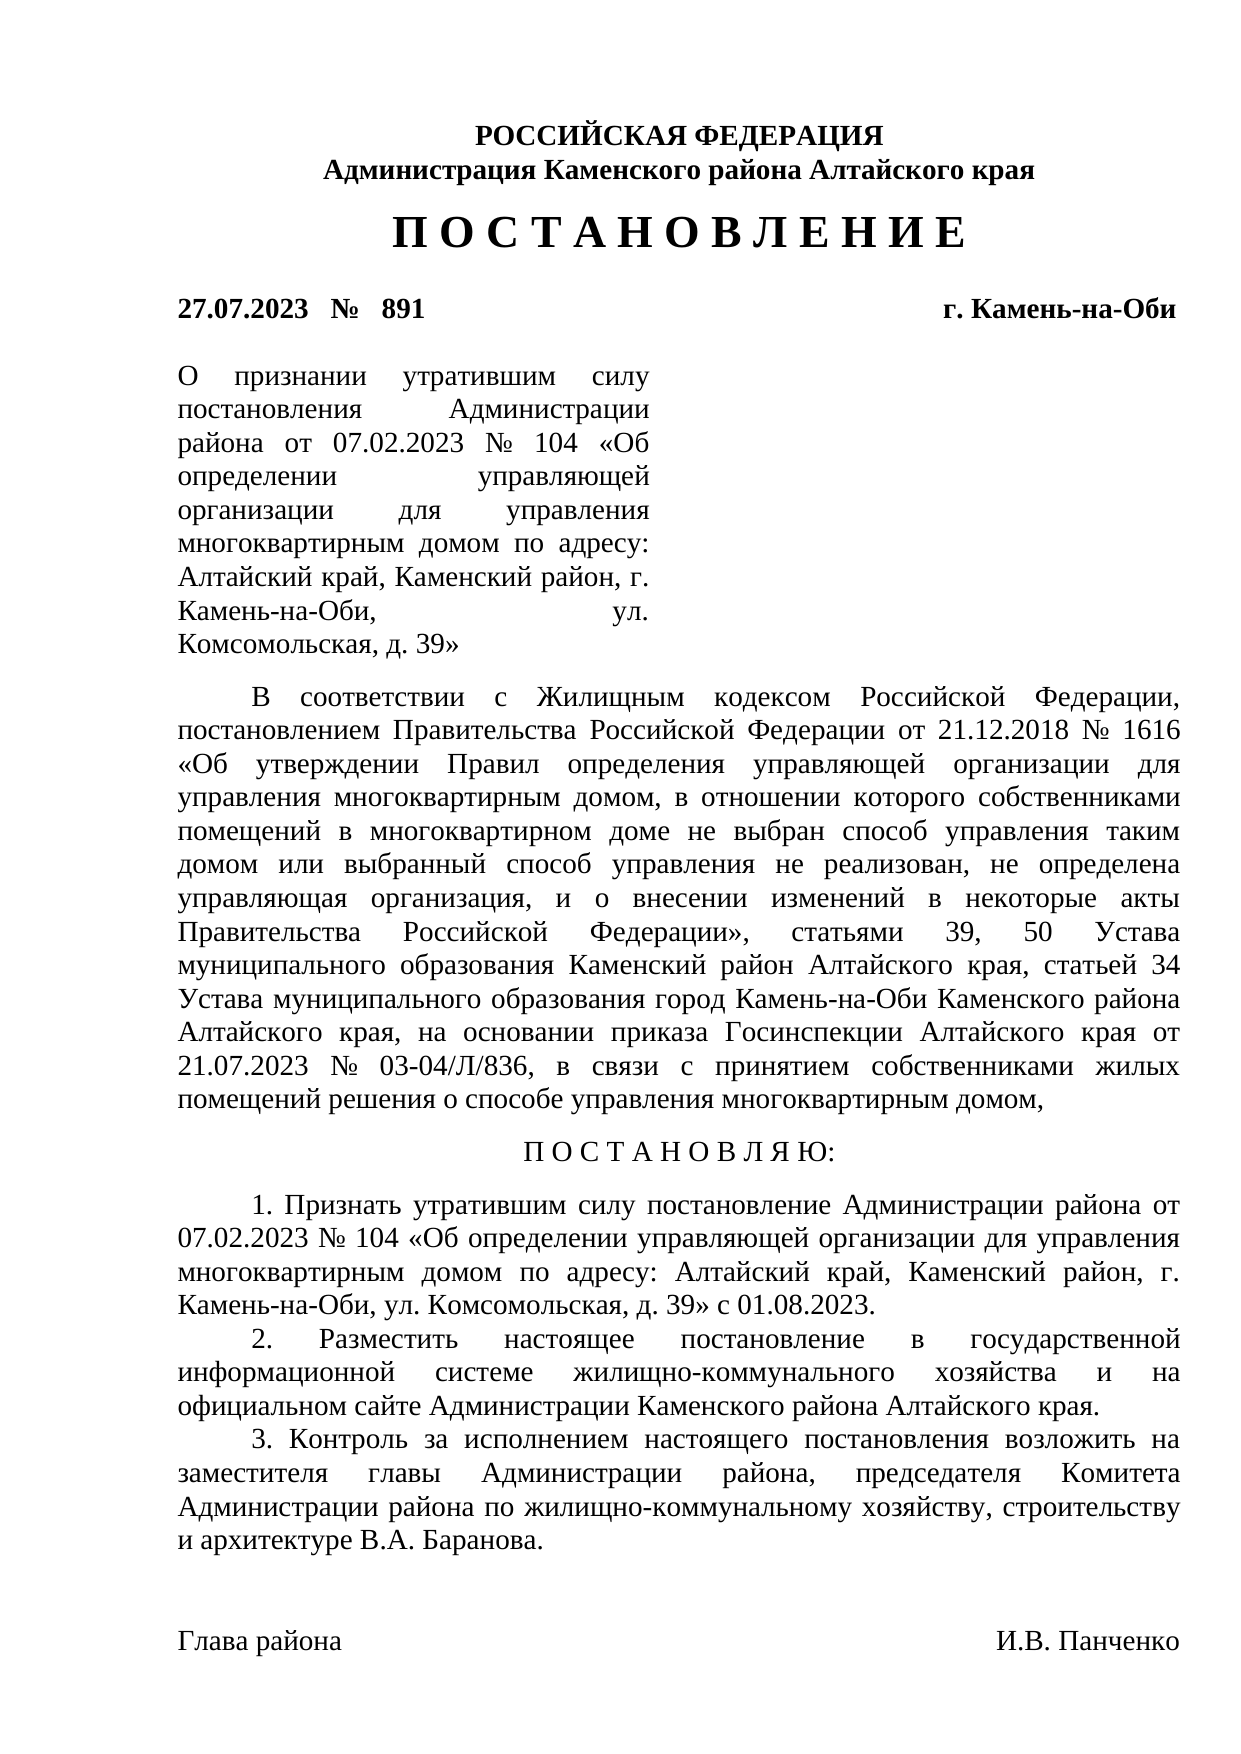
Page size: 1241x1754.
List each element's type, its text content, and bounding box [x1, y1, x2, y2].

text Глава района И.В. Панченко [177, 1623, 1181, 1656]
text Администрация Каменского района Алтайского края [177, 152, 1181, 185]
text РОССИЙСКАЯ ФЕДЕРАЦИЯ [177, 118, 1181, 152]
text 1. Признать утратившим силу постановление Администрации района от 07.02.2023 № 104 «Об определении управляющей организации для управления многоквартирным домом по адресу: Алтайский край, Каменский район, г. Камень-на-Оби, ул. Комсомольская, д. 39» с 01.08.2023. [177, 1187, 1181, 1321]
text В соответствии с Жилищным кодексом Российской Федерации, постановлением Правительства Российской Федерации от 21.12.2018 № 1616 «Об утверждении Правил определения управляющей организации для управления многоквартирным домом, в отношении которого собственниками помещений в многоквартирном доме не выбран способ управления таким домом или выбранный способ управления не реализован, не определена управляющая организация, и о внесении изменений в некоторые акты Правительства Российской Федерации», статьями 39, 50 Устава муниципального образования Каменский район Алтайского края, статьей 34 Устава муниципального образования город Камень-на-Оби Каменского района Алтайского края, на основании приказа Госинспекции Алтайского края от 21.07.2023 № 03-04/Л/836, в связи с принятием собственниками жилых помещений решения о способе управления многоквартирным домом, [177, 679, 1181, 1115]
text О признании утратившим силу постановления Администрации района от 07.02.2023 № 104 «Об определении управляющей организации для управления многоквартирным домом по адресу: Алтайский край, Каменский район, г. Камень-на-Оби, ул. Комсомольская, д. 39» [177, 358, 650, 660]
text П О С Т А Н О В Л Е Н И Е [177, 204, 1181, 257]
text 2. Разместить настоящее постановление в государственной информационной системе жилищно-коммунального хозяйства и на официальном сайте Администрации Каменского района Алтайского края. [177, 1321, 1181, 1422]
text 3. Контроль за исполнением настоящего постановления возложить на заместителя главы Администрации района, председателя Комитета Администрации района по жилищно-коммунальному хозяйству, строительству и архитектуре В.А. Баранова. [177, 1422, 1181, 1556]
text 27.07.2023 № 891 г. Камень-на-Оби [177, 291, 1181, 324]
text П О С Т А Н О В Л Я Ю: [177, 1134, 1181, 1168]
